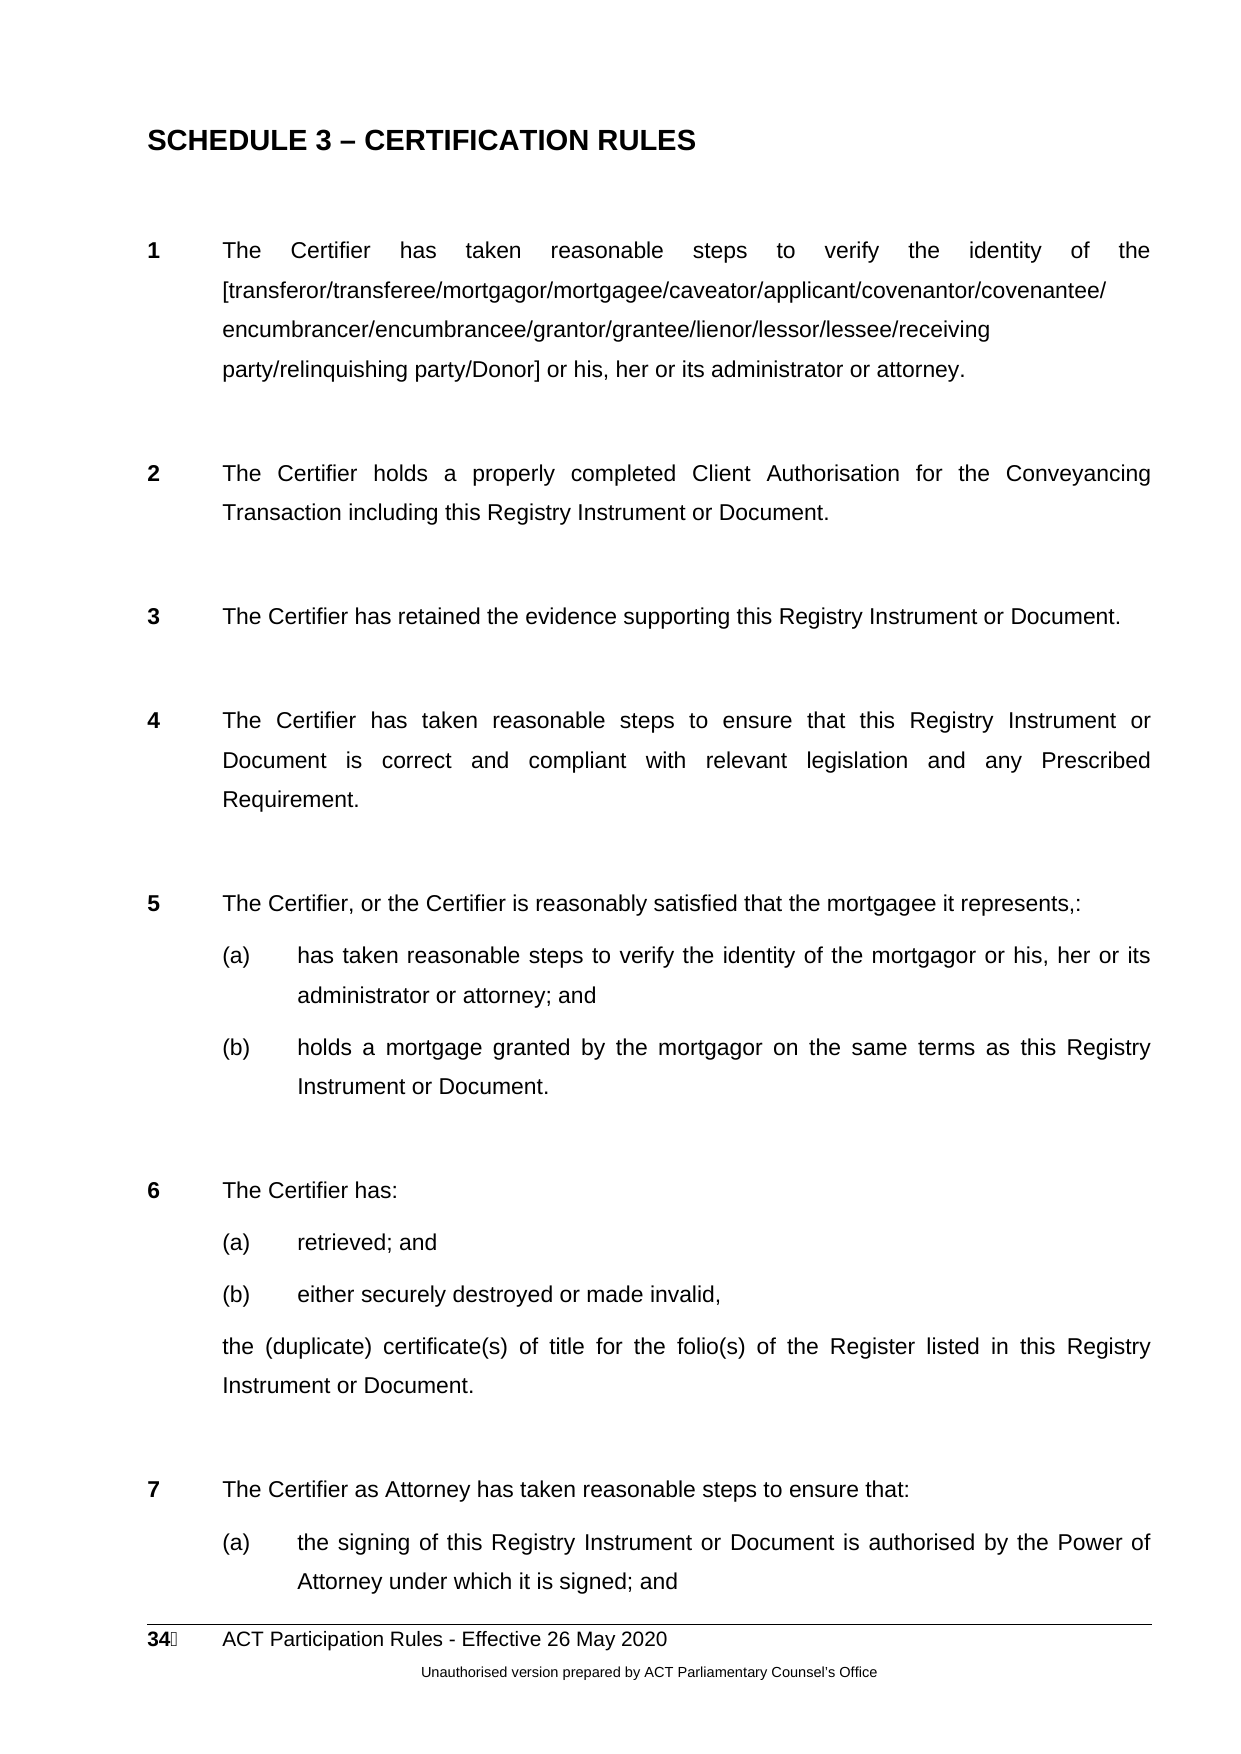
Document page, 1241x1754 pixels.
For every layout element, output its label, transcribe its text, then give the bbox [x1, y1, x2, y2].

text 1 The Certifier has taken reasonable steps to verify the identity of the [transferor/transferee/mortgagor/mortgagee/caveator/applicant/covenantor/covenantee/encumbrancer/encumbrancee/grantor/grantee/lienor/lessor/lessee/receiving party/relinquishing party/Donor] or his, her or its administrator or attorney. [147, 237, 1152, 382]
text (a) has taken reasonable steps to verify the identity of the mortgagor or his, her or its administrator or attorney; and [222, 942, 1152, 1008]
text 4 The Certifier has taken reasonable steps to ensure that this Registry Instrument or Document is correct and compliant with relevant legislation and any Prescribed Requirement. [147, 707, 1152, 813]
text 3 The Certifier has retained the evidence supporting this Registry Instrument or Document. [147, 603, 1152, 630]
text 2 The Certifier holds a properly completed Client Authorisation for the Conveyancing Transaction including this Registry Instrument or Document. [147, 460, 1152, 526]
text (a) retrieved; and [222, 1229, 1152, 1255]
text (a) the signing of this Registry Instrument or Document is authorised by the Power of Attorney under which it is signed; and [222, 1528, 1152, 1594]
text (b) holds a mortgage granted by the mortgagor on the same terms as this Registry Instrument or Document. [222, 1034, 1152, 1099]
text 5 The Certifier, or the Certifier is reasonably satisfied that the mortgagee it represents,: [147, 890, 1152, 917]
text 7 The Certifier as Attorney has taken reasonable steps to ensure that: [147, 1476, 1152, 1503]
text 6 The Certifier has: [147, 1177, 1152, 1203]
text the (duplicate) certificate(s) of title for the folio(s) of the Register listed in this Registry Instrument or Document. [222, 1333, 1152, 1399]
text (b) either securely destroyed or made invalid, [222, 1281, 1152, 1307]
text SCHEDULE 3 – CERTIFICATION RULES [147, 123, 1152, 156]
